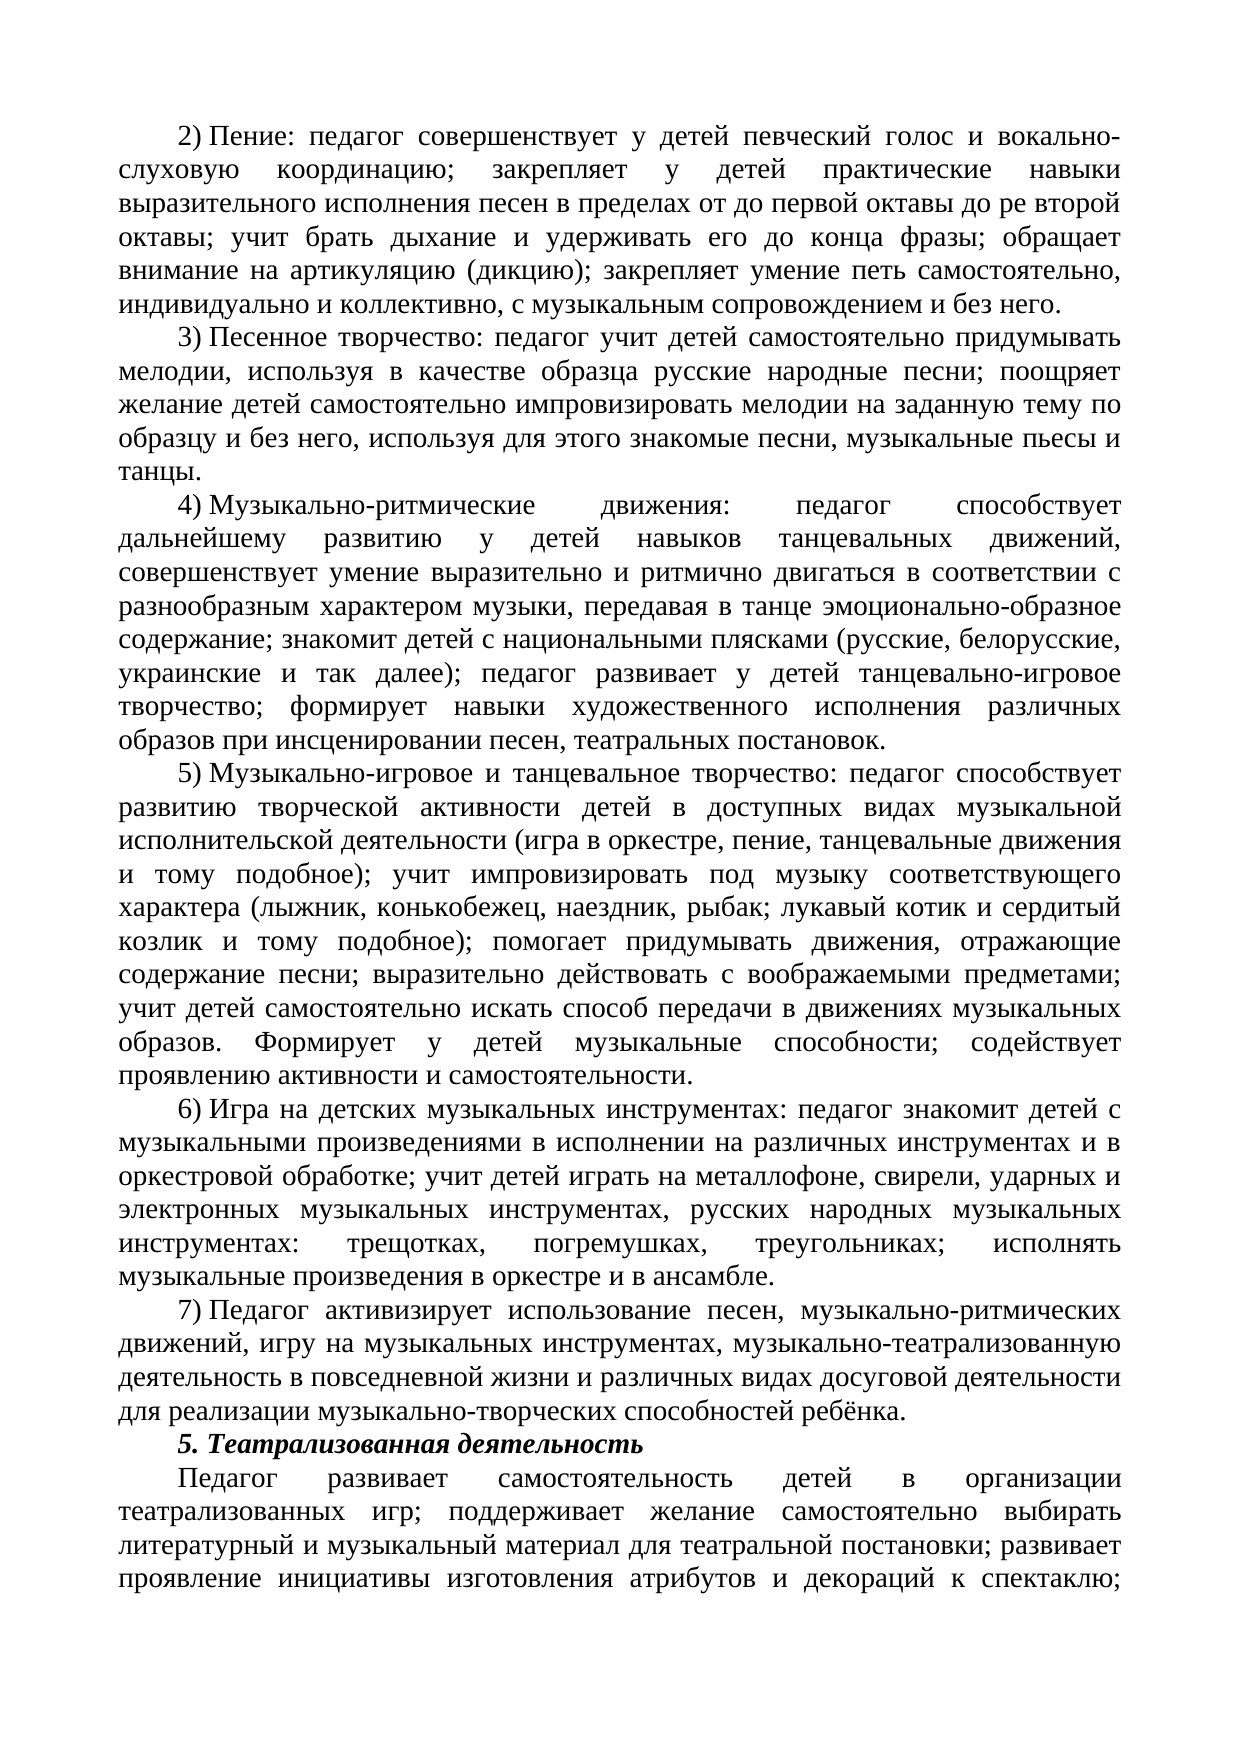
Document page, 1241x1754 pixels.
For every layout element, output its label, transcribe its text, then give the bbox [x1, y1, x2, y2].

text 5. Театрализованная деятельность [118, 1426, 1122, 1460]
text 3) Песенное творчество: педагог учит детей самостоятельно придумывать мелодии, используя в качестве образца русские народные песни; поощряет желание детей самостоятельно импровизировать мелодии на заданную тему по образцу и без него, используя для этого знакомые песни, музыкальные пьесы и танцы. [118, 319, 1122, 487]
text 2) Пение: педагог совершенствует у детей певческий голос и вокально-слуховую координацию; закрепляет у детей практические навыки выразительного исполнения песен в пределах от до первой октавы до ре второй октавы; учит брать дыхание и удерживать его до конца фразы; обращает внимание на артикуляцию (дикцию); закрепляет умение петь самостоятельно, индивидуально и коллективно, с музыкальным сопровождением и без него. [118, 118, 1122, 319]
text 6) Игра на детских музыкальных инструментах: педагог знакомит детей с музыкальными произведениями в исполнении на различных инструментах и в оркестровой обработке; учит детей играть на металлофоне, свирели, ударных и электронных музыкальных инструментах, русских народных музыкальных инструментах: трещотках, погремушках, треугольниках; исполнять музыкальные произведения в оркестре и в ансамбле. [118, 1091, 1122, 1292]
text 7) Педагог активизирует использование песен, музыкально-ритмических движений, игру на музыкальных инструментах, музыкально-театрализованную деятельность в повседневной жизни и различных видах досуговой деятельности для реализации музыкально-творческих способностей ребёнка. [118, 1292, 1122, 1426]
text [118, 1460, 1122, 1594]
text 4) Музыкально-ритмические движения: педагог способствует дальнейшему развитию у детей навыков танцевальных движений, совершенствует умение выразительно и ритмично двигаться в соответствии с разнообразным характером музыки, передавая в танце эмоционально-образное содержание; знакомит детей с национальными плясками (русские, белорусские, украинские и так далее); педагог развивает у детей танцевально-игровое творчество; формирует навыки художественного исполнения различных образов при инсценировании песен, театральных постановок. [118, 487, 1122, 755]
text 5) Музыкально-игровое и танцевальное творчество: педагог способствует развитию творческой активности детей в доступных видах музыкальной исполнительской деятельности (игра в оркестре, пение, танцевальные движения и тому подобное); учит импровизировать под музыку соответствующего характера (лыжник, конькобежец, наездник, рыбак; лукавый котик и сердитый козлик и тому подобное); помогает придумывать движения, отражающие содержание песни; выразительно действовать с воображаемыми предметами; учит детей самостоятельно искать способ передачи в движениях музыкальных образов. Формирует у детей музыкальные способности; содействует проявлению активности и самостоятельности. [118, 755, 1122, 1091]
